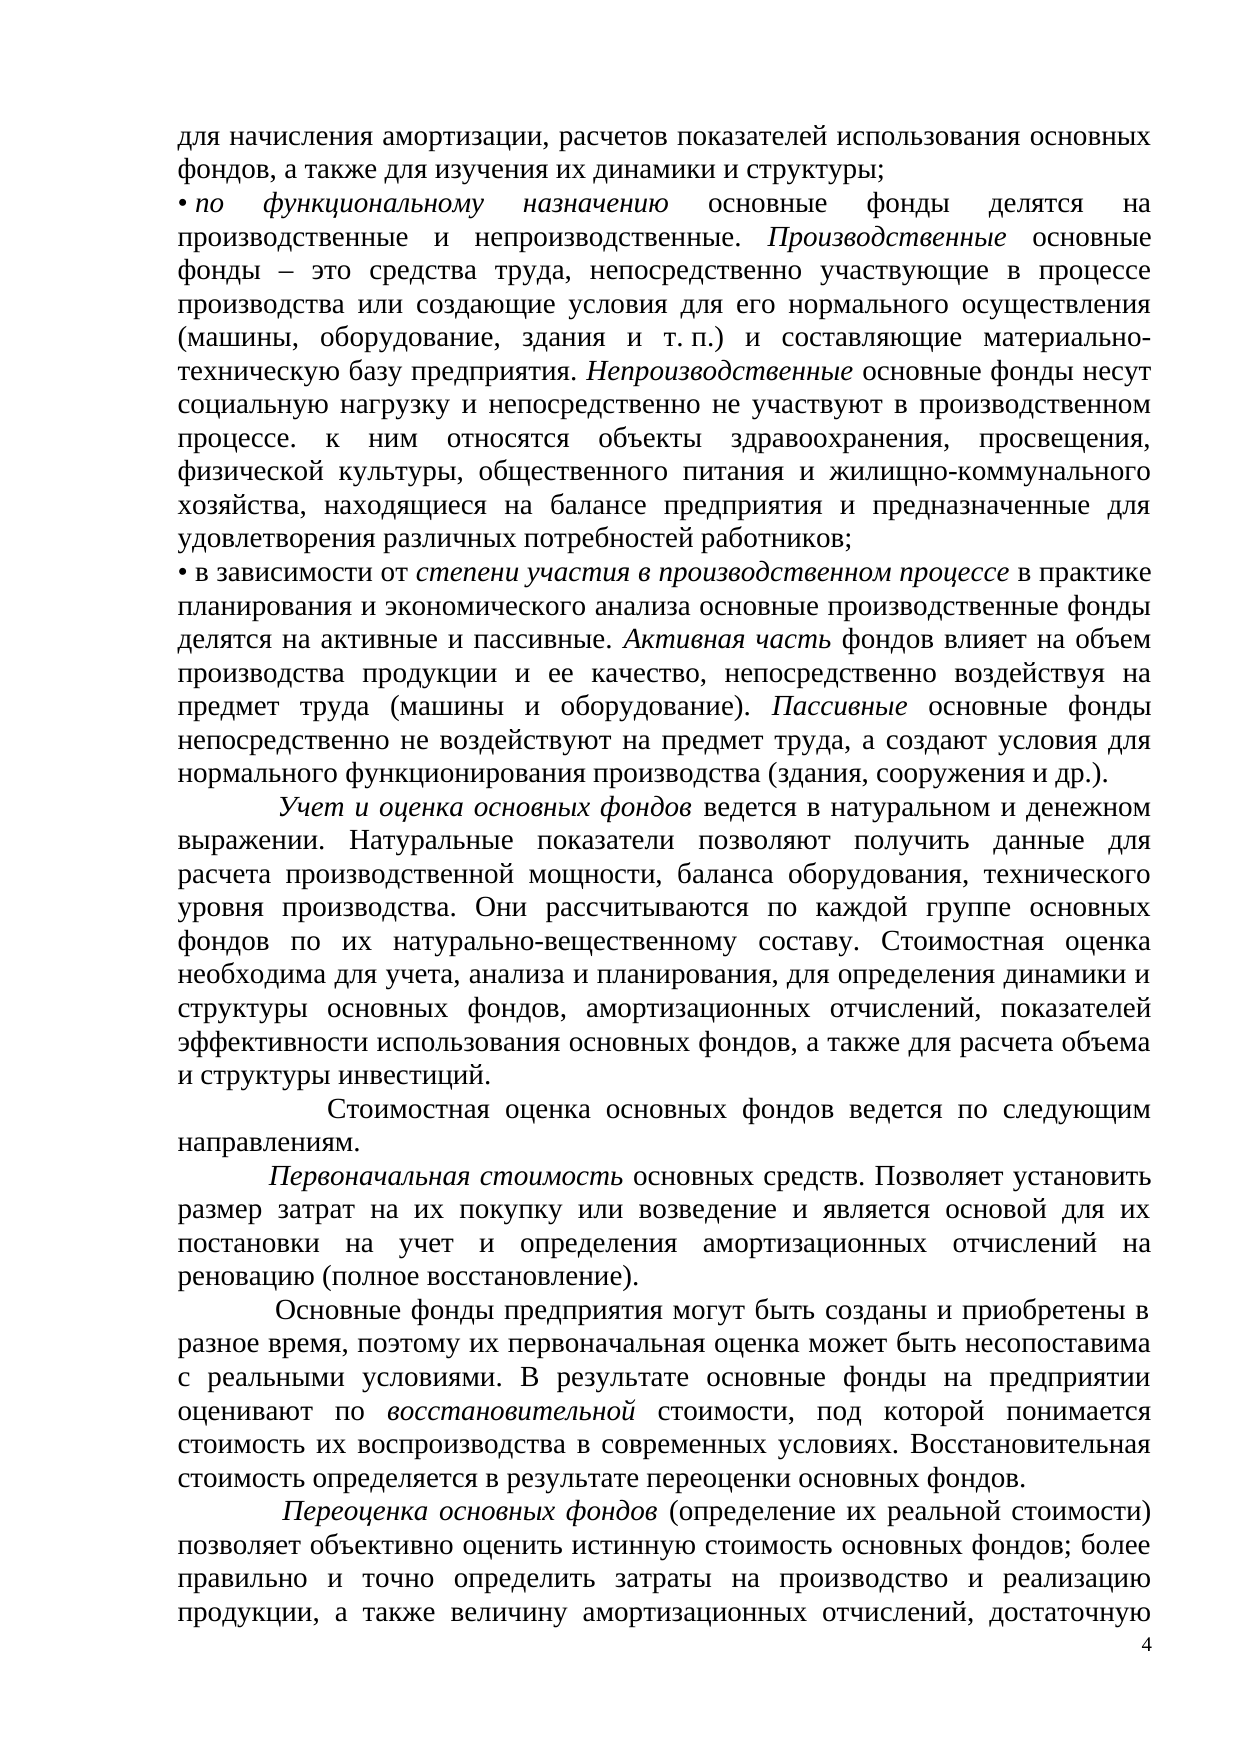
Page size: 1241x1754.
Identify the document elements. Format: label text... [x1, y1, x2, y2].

text Учет и оценка основных фондов ведется в натуральном и денежном выражении. Натуральные показатели позволяют получить данные для расчета производственной мощности, баланса оборудования, технического уровня производства. Они рассчитываются по каждой группе основных фондов по их натурально-вещественному составу. Стоимостная оценка необходима для учета, анализа и планирования, для определения динамики и структуры основных фондов, амортизационных отчислений, показателей эффективности использования основных фондов, а также для расчета объема и структуры инвестиций. [177, 789, 1152, 1091]
text Стоимостная оценка основных фондов ведется по следующим направлениям. [177, 1091, 1152, 1158]
text • в зависимости от степени участия в производственном процессе в практике планирования и экономического анализа основные производственные фонды делятся на активные и пассивные. Активная часть фондов влияет на объем производства продукции и ее качество, непосредственно воздействуя на предмет труда (машины и оборудование). Пассивные основные фонды непосредственно не воздействуют на предмет труда, а создают условия для нормального функционирования производства (здания, сооружения и др.). [177, 554, 1152, 789]
text Первоначальная стоимость основных средств. Позволяет установить размер затрат на их покупку или возведение и является основой для их постановки на учет и определения амортизационных отчислений на реновацию (полное восстановление). [177, 1158, 1152, 1292]
text Основные фонды предприятия могут быть созданы и приобретены в разное время, поэтому их первоначальная оценка может быть несопоставима с реальными условиями. В результате основные фонды на предприятии оценивают по восстановительной стоимости, под которой понимается стоимость их воспроизводства в современных условиях. Восстановительная стоимость определяется в результате переоценки основных фондов. [177, 1292, 1152, 1493]
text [177, 118, 1152, 185]
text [177, 1493, 1152, 1627]
text • по функциональному назначению основные фонды делятся на производственные и непроизводственные. Производственные основные фонды – это средства труда, непосредственно участвующие в процессе производства или создающие условия для его нормального осуществления (машины, оборудование, здания и т. п.) и составляющие материально-техническую базу предприятия. Непроизводственные основные фонды несут социальную нагрузку и непосредственно не участвуют в производственном процессе. к ним относятся объекты здравоохранения, просвещения, физической культуры, общественного питания и жилищно-коммунального хозяйства, находящиеся на балансе предприятия и предназначенные для удовлетворения различных потребностей работников; [177, 185, 1152, 554]
